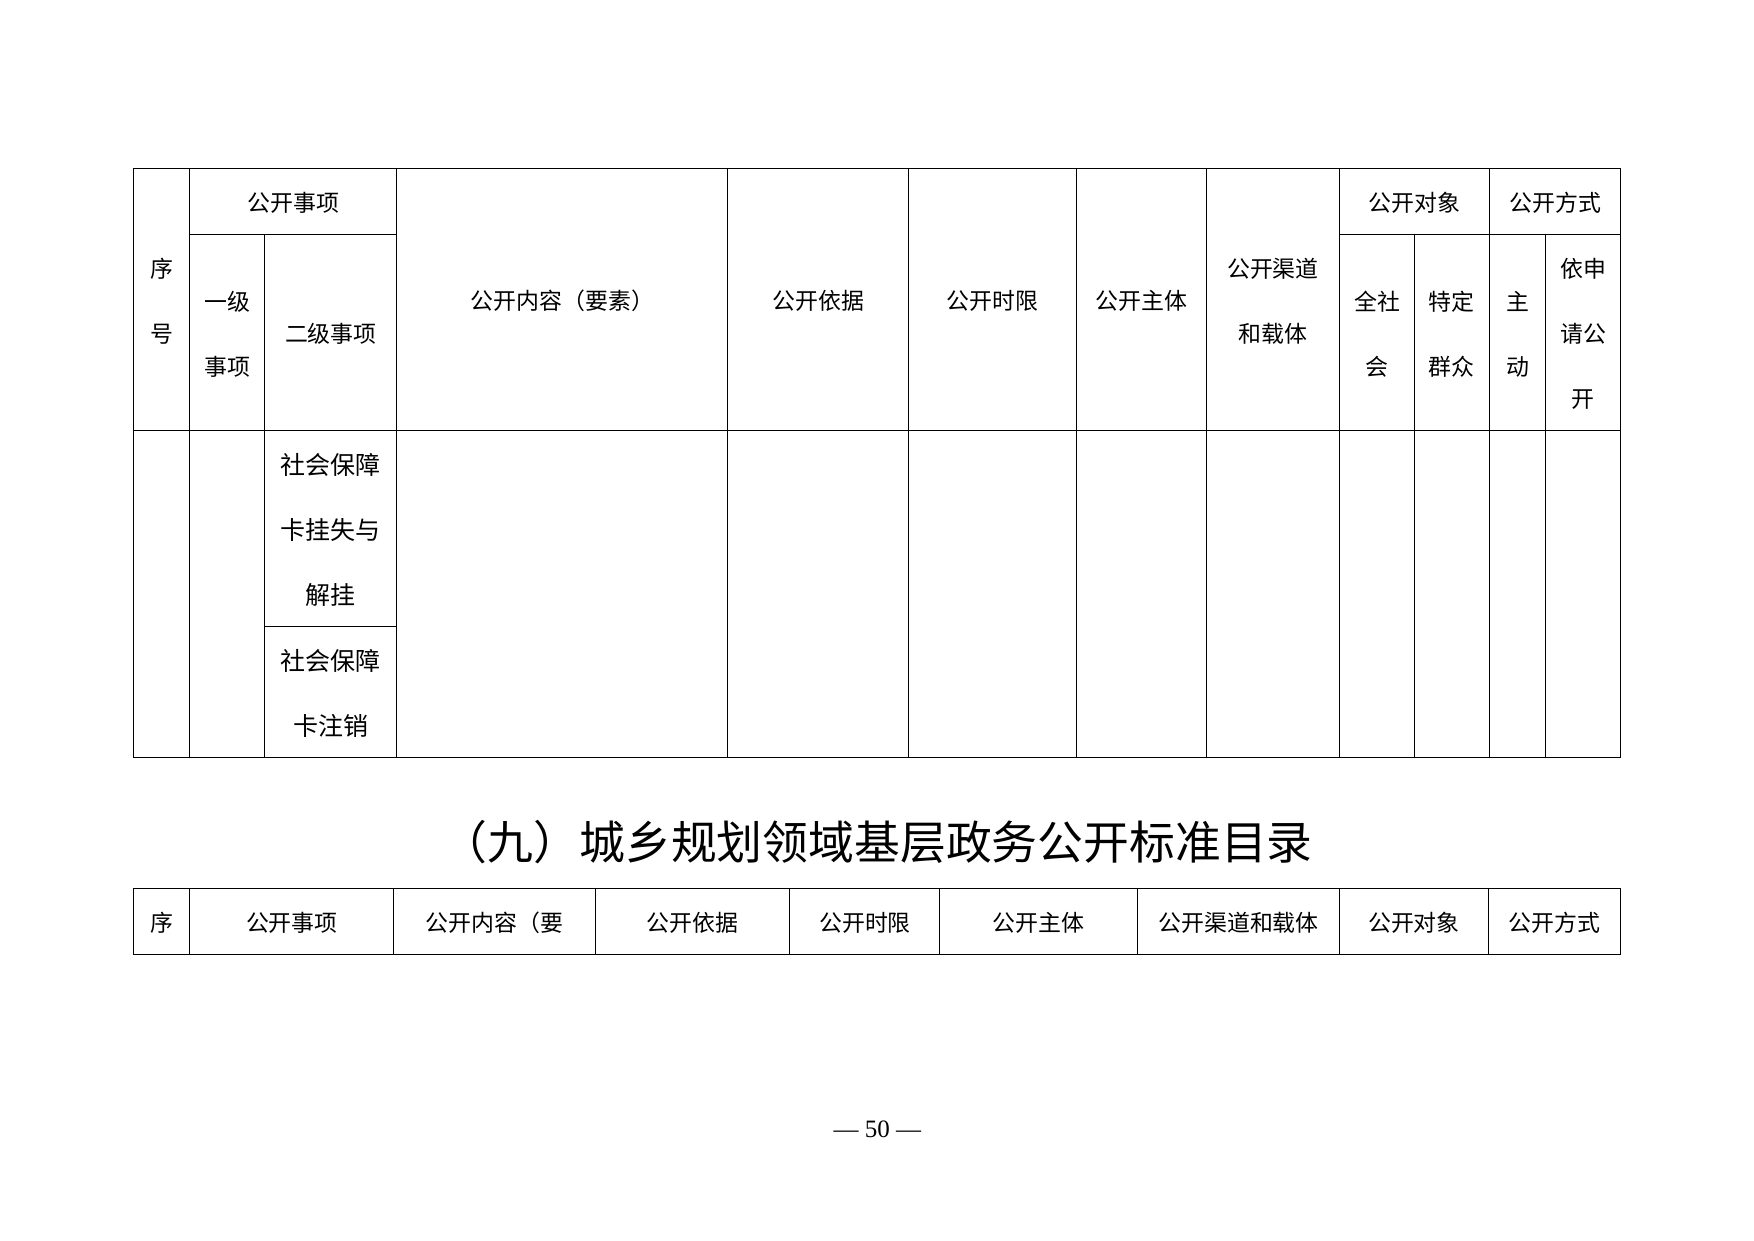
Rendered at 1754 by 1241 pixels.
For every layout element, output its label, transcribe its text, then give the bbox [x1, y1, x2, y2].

table_header 公开主体 [940, 889, 1137, 954]
table_header 公开内容（要素） [394, 889, 595, 954]
table_cell 社会保障卡注销 [265, 627, 396, 757]
table_header 公开事项 [190, 169, 396, 234]
table_cell 一级事项 [190, 235, 264, 430]
table_header 公开方式 [1489, 889, 1620, 954]
table_header 序号 [134, 169, 189, 430]
table_header 公开事项 [190, 889, 393, 954]
table_header 序号 [134, 889, 189, 954]
table_cell 全社会 [1340, 235, 1414, 430]
table_header 公开渠道和载体 [1207, 169, 1339, 430]
table_header 公开依据 [596, 889, 789, 954]
table_cell 主动 [1490, 235, 1545, 430]
table_cell 二级事项 [265, 235, 396, 430]
table_header 公开渠道和载体 [1138, 889, 1339, 954]
table_header 公开时限 [790, 889, 939, 954]
subtitle （九）城乡规划领域基层政务公开标准目录 [130, 791, 1624, 888]
table_header 公开主体 [1077, 169, 1206, 430]
table_header 公开内容（要素） [397, 169, 727, 430]
table_header 公开时限 [909, 169, 1076, 430]
table_header 公开依据 [728, 169, 908, 430]
table_cell 依申请公开 [1546, 235, 1620, 430]
table_header 公开对象 [1340, 889, 1488, 954]
table_header 公开对象 [1340, 169, 1489, 234]
table_cell 社会保障卡挂失与解挂 [265, 431, 396, 626]
table_cell 特定群众 [1415, 235, 1489, 430]
table_header 公开方式 [1490, 169, 1620, 234]
